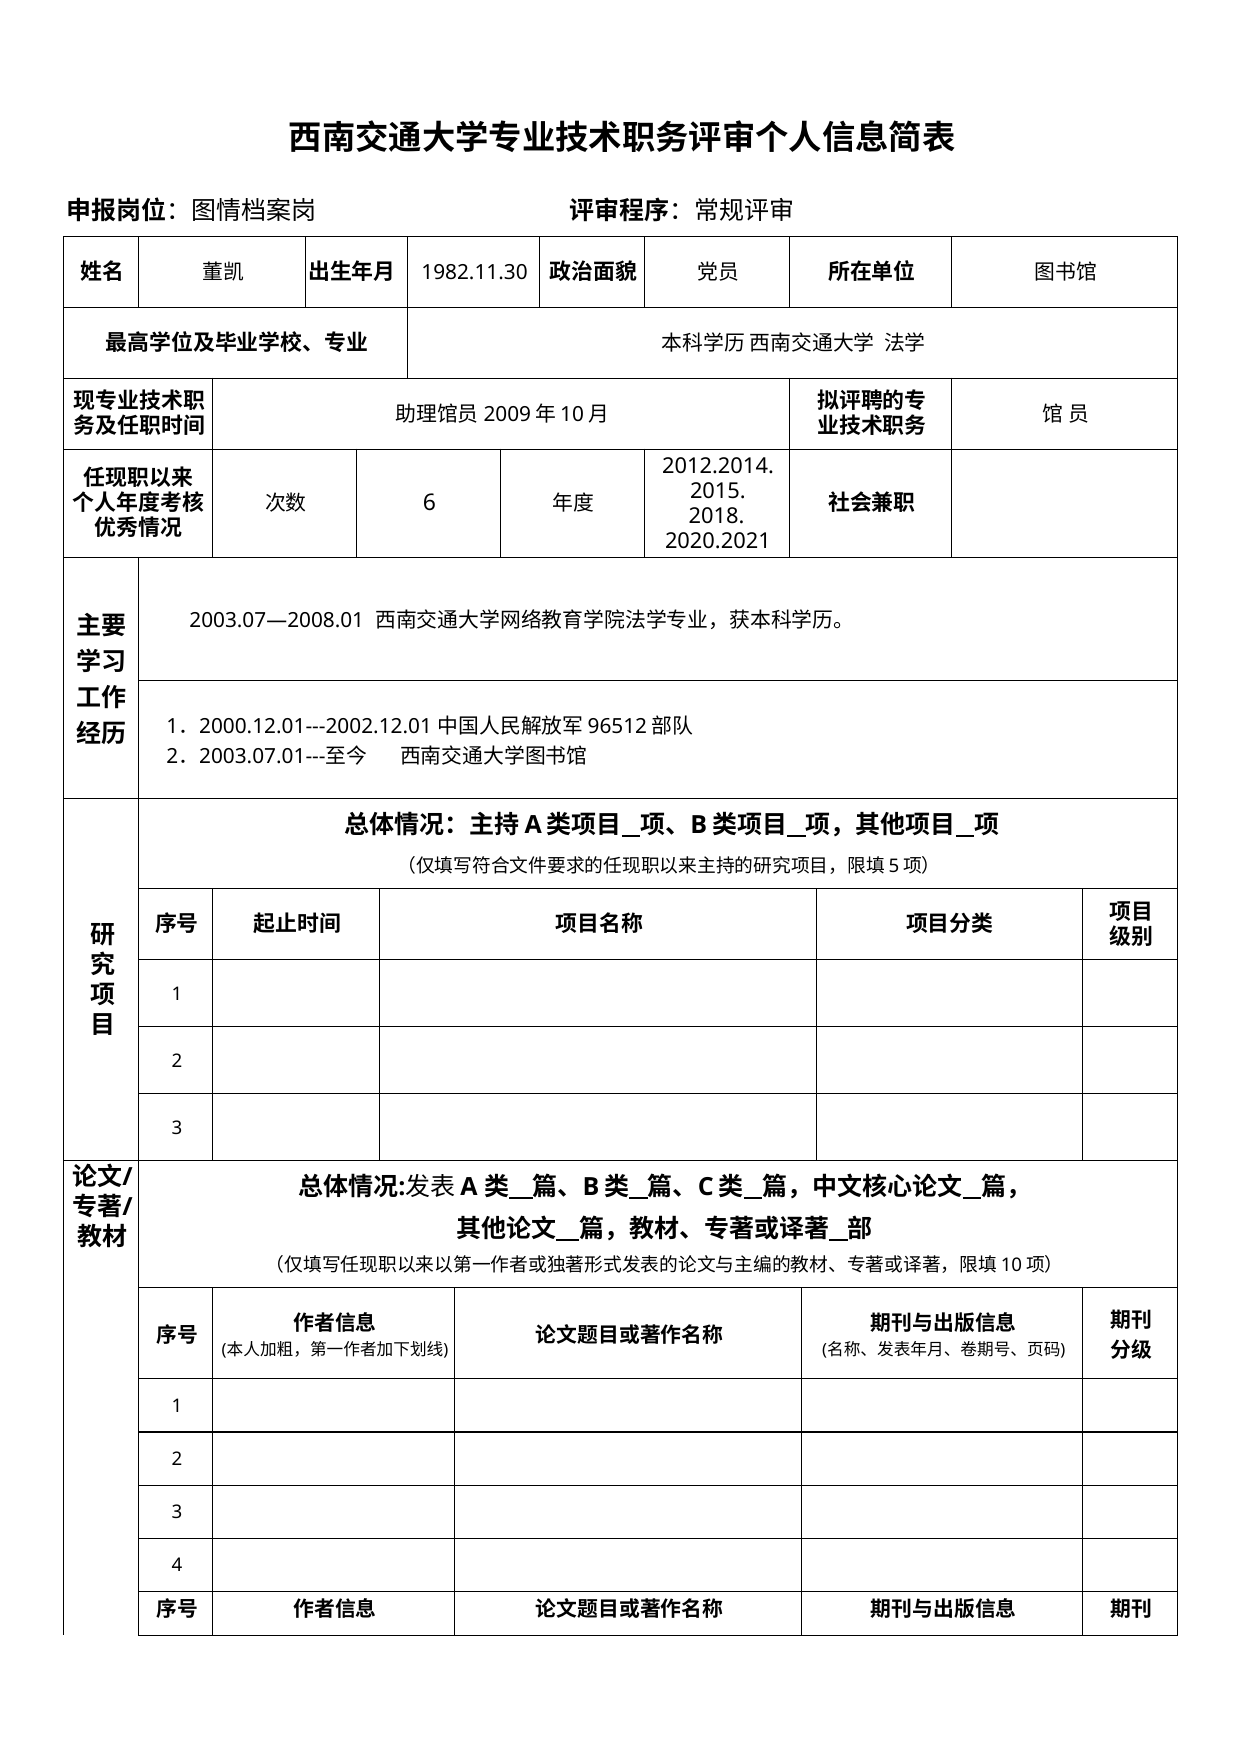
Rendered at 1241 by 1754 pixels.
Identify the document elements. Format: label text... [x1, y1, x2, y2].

table_cell 项目名称 [380, 889, 816, 959]
table_cell [213, 1486, 454, 1538]
table_cell 党员 [645, 237, 789, 307]
table_cell 馆 员 [952, 379, 1177, 448]
table_cell [380, 960, 816, 1026]
table_cell [455, 1486, 801, 1538]
table_cell [1083, 1094, 1177, 1160]
table_cell [455, 1539, 801, 1591]
table_cell [802, 1433, 1082, 1484]
table_cell 期刊 分级 [1083, 1592, 1177, 1635]
table_cell 期刊 分级 [1083, 1288, 1177, 1378]
table_cell 总体情况：主持A类项目 项、B类项目 项，其他项目 项 （仅填写符合文件要求的任现职以来主持的研究项目，限填5项） [139, 799, 1177, 888]
table_cell 1 [139, 960, 212, 1026]
table_cell [802, 1486, 1082, 1538]
table_cell [213, 960, 379, 1026]
table_cell 项目分类 [817, 889, 1082, 959]
table_cell 期刊与出版信息 (名称、发表年月、卷期号、页码) [802, 1288, 1082, 1378]
table_cell 论文/专著/教材 [64, 1161, 138, 1635]
table_cell 3 [139, 1094, 212, 1160]
table_cell [817, 1027, 1082, 1093]
table_cell 6 [357, 450, 500, 557]
table_cell [1083, 1539, 1177, 1591]
table_cell [952, 450, 1177, 557]
table_header 西南交通大学专业技术职务评审个人信息简表 申报岗位： 评审程序：常规评审 [64, 122, 1177, 236]
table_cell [802, 1592, 1082, 1635]
table_cell [213, 1027, 379, 1093]
table_cell 2 [139, 1433, 212, 1484]
table_cell 4 [139, 1539, 212, 1591]
table_cell 2 [139, 1027, 212, 1093]
table_cell [380, 1027, 816, 1093]
table_cell 项目 级别 [1083, 889, 1177, 959]
table_cell 姓名 [64, 237, 138, 307]
table_cell 3 [139, 1486, 212, 1538]
table_cell 社会兼职 [790, 450, 951, 557]
table_cell [213, 1379, 454, 1431]
table_cell 1982.11.30 [408, 237, 539, 307]
table_cell 序号 [139, 889, 212, 959]
table_cell 2012.2014. 2015. 2018. 2020.2021 [645, 450, 789, 557]
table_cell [213, 1592, 454, 1635]
table_cell [213, 1433, 454, 1484]
table_cell [213, 1539, 454, 1591]
table_cell 序号 [139, 1592, 212, 1635]
table_cell 图书馆 [952, 237, 1177, 307]
table_cell 序号 [139, 1288, 212, 1378]
table_cell 2003.07—2008.01 西南交通大学网络教育学院法学专业，获本科学历。 [139, 558, 1177, 680]
table_cell 总体情况:发表A 类 篇、B类 篇、C类 篇，中文核心论文 篇， 其他论文 篇，教材、专著或译著 部 （仅填写任现职以来以第一作者或独著形式发表的论文与主编的教材、专著或译著，限填10项） [139, 1161, 1177, 1287]
table_cell [1083, 960, 1177, 1026]
table_cell 政治面貌 [540, 237, 644, 307]
table_cell [802, 1539, 1082, 1591]
table_cell 现专业技术职 务及任职时间 [64, 379, 212, 448]
table_cell [1083, 1486, 1177, 1538]
table_cell [455, 1379, 801, 1431]
table_cell 年度 [501, 450, 644, 557]
table_cell 助理馆员 2009年10月 [213, 379, 789, 448]
table_cell [817, 960, 1082, 1026]
table_cell 论文题目或著作名称 [455, 1288, 801, 1378]
table_cell 论文题目或著作名称 [455, 1592, 801, 1635]
table_cell 董凯 [139, 237, 305, 307]
table_cell 最高学位及毕业学校、专业 [64, 308, 407, 378]
table_cell 任现职以来 个人年度考核 优秀情况 [64, 450, 212, 557]
table_cell [1083, 1027, 1177, 1093]
table_cell 所在单位 [790, 237, 951, 307]
table_cell 1 [139, 1379, 212, 1431]
table_cell [817, 1094, 1082, 1160]
table_cell 出生年月 [306, 237, 407, 307]
table_cell [380, 1094, 816, 1160]
table_cell 主要 学习 工作 经历 [64, 558, 138, 797]
table_cell 本科学历 西南交通大学 法学 [408, 308, 1177, 378]
table_cell [1083, 1433, 1177, 1484]
table_cell 起止时间 [213, 889, 379, 959]
table_cell 拟评聘的专 业技术职务 [790, 379, 951, 448]
table_cell 1．2000.12.01---2002.12.01 中国人民解放军96512部队 2．2003.07.01---至今 西南交通大学图书馆 [139, 681, 1177, 797]
table_cell [802, 1379, 1082, 1431]
table_cell [455, 1433, 801, 1484]
table_cell 作者信息 (本人加粗，第一作者加下划线) [213, 1288, 454, 1378]
table_cell [1083, 1379, 1177, 1431]
table_cell 研 究 项 目 [64, 799, 138, 1160]
table_cell 次数 [213, 450, 356, 557]
table_cell [213, 1094, 379, 1160]
